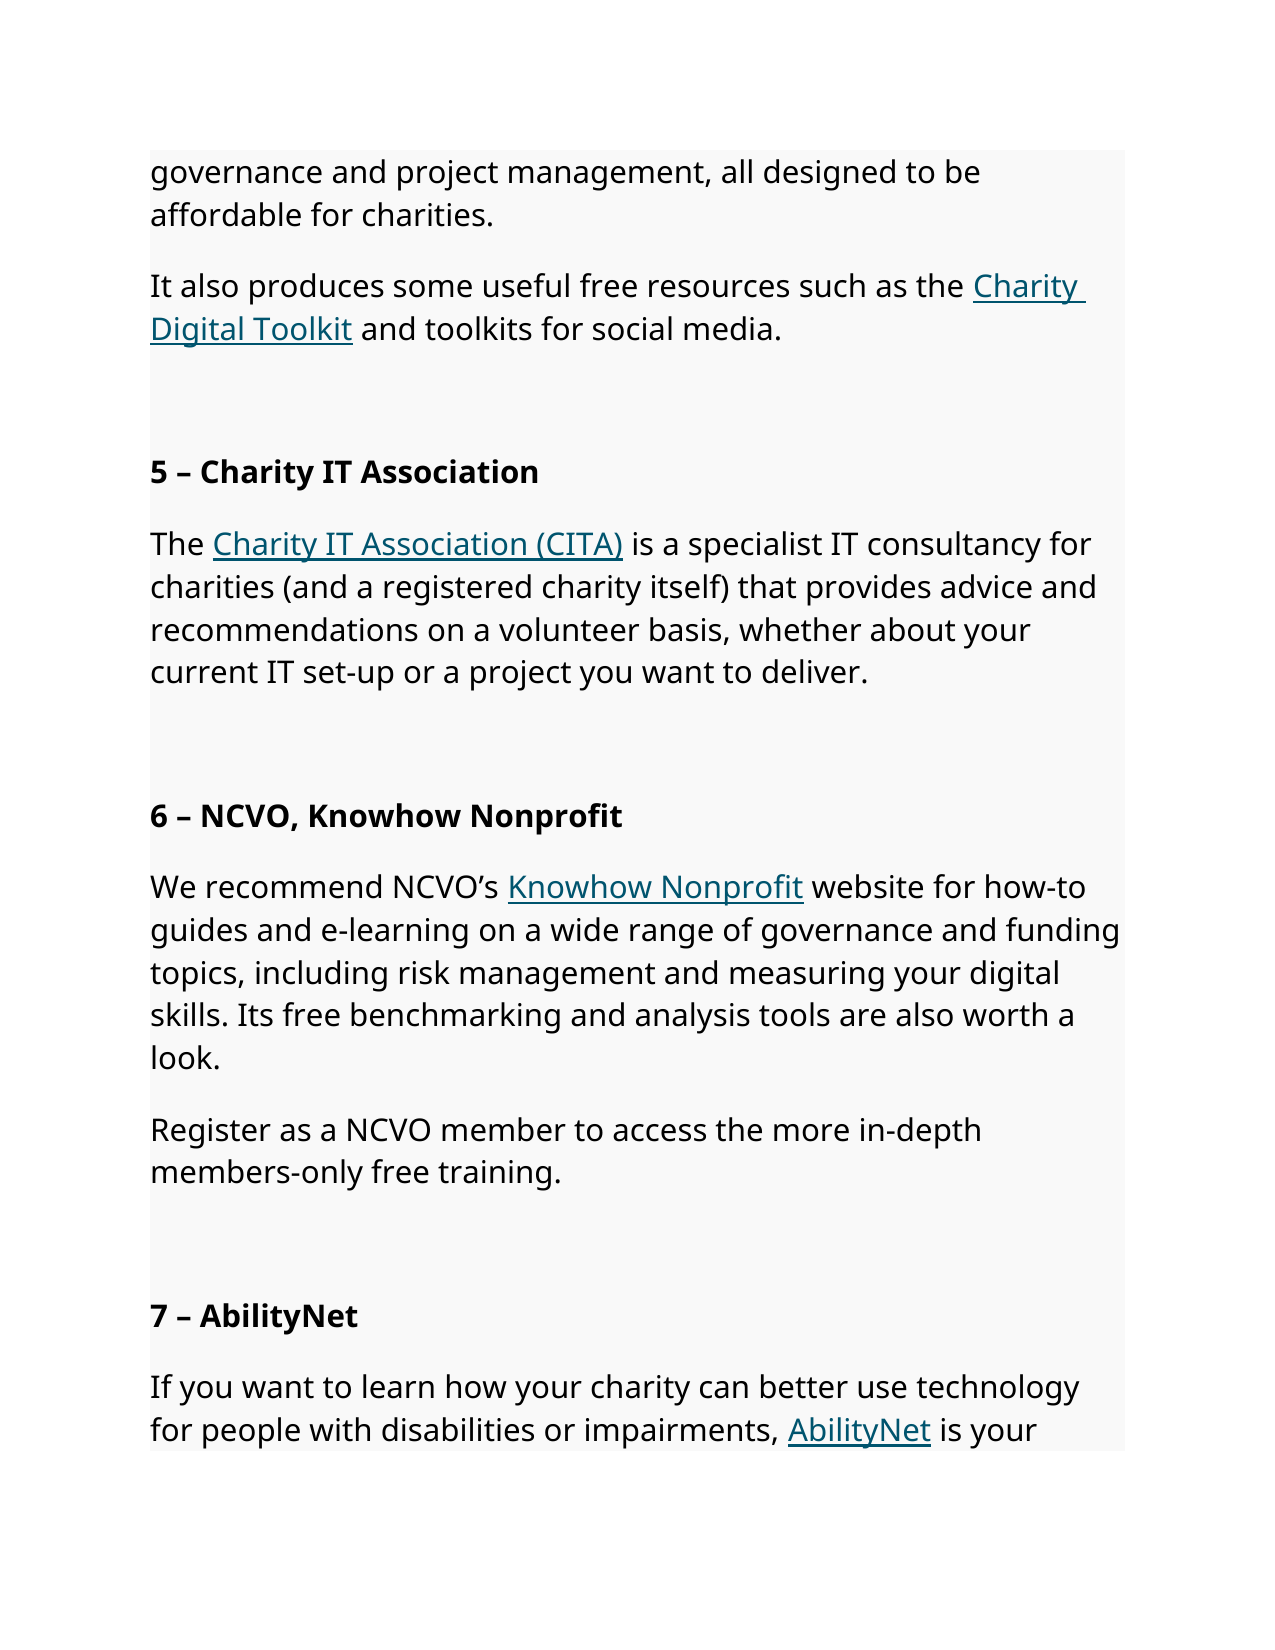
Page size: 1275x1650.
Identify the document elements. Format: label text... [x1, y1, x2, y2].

text 6 – NCVO, Knowhow Nonprofit [150, 794, 1125, 836]
text We recommend NCVO’s Knowhow Nonprofit website for how-to guides and e-learning on a wide range of governance and funding topics, including risk management and measuring your digital skills. Its free benchmarking and analysis tools are also worth a look. [150, 865, 1125, 1078]
text 5 – Charity IT Association [150, 451, 1125, 493]
text The Charity IT Association (CITA) is a specialist IT consultancy for charities (and a registered charity itself) that provides advice and recommendations on a volunteer basis, whether about your current IT set-up or a project you want to deliver. [150, 522, 1125, 693]
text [150, 150, 1125, 235]
text It also produces some useful free resources such as the Charity Digital Toolkit and toolkits for social media. [150, 264, 1125, 349]
text 7 – AbilityNet [150, 1294, 1125, 1336]
text Register as a NCVO member to access the more in-depth members-only free training. [150, 1108, 1125, 1193]
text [150, 1366, 1125, 1451]
